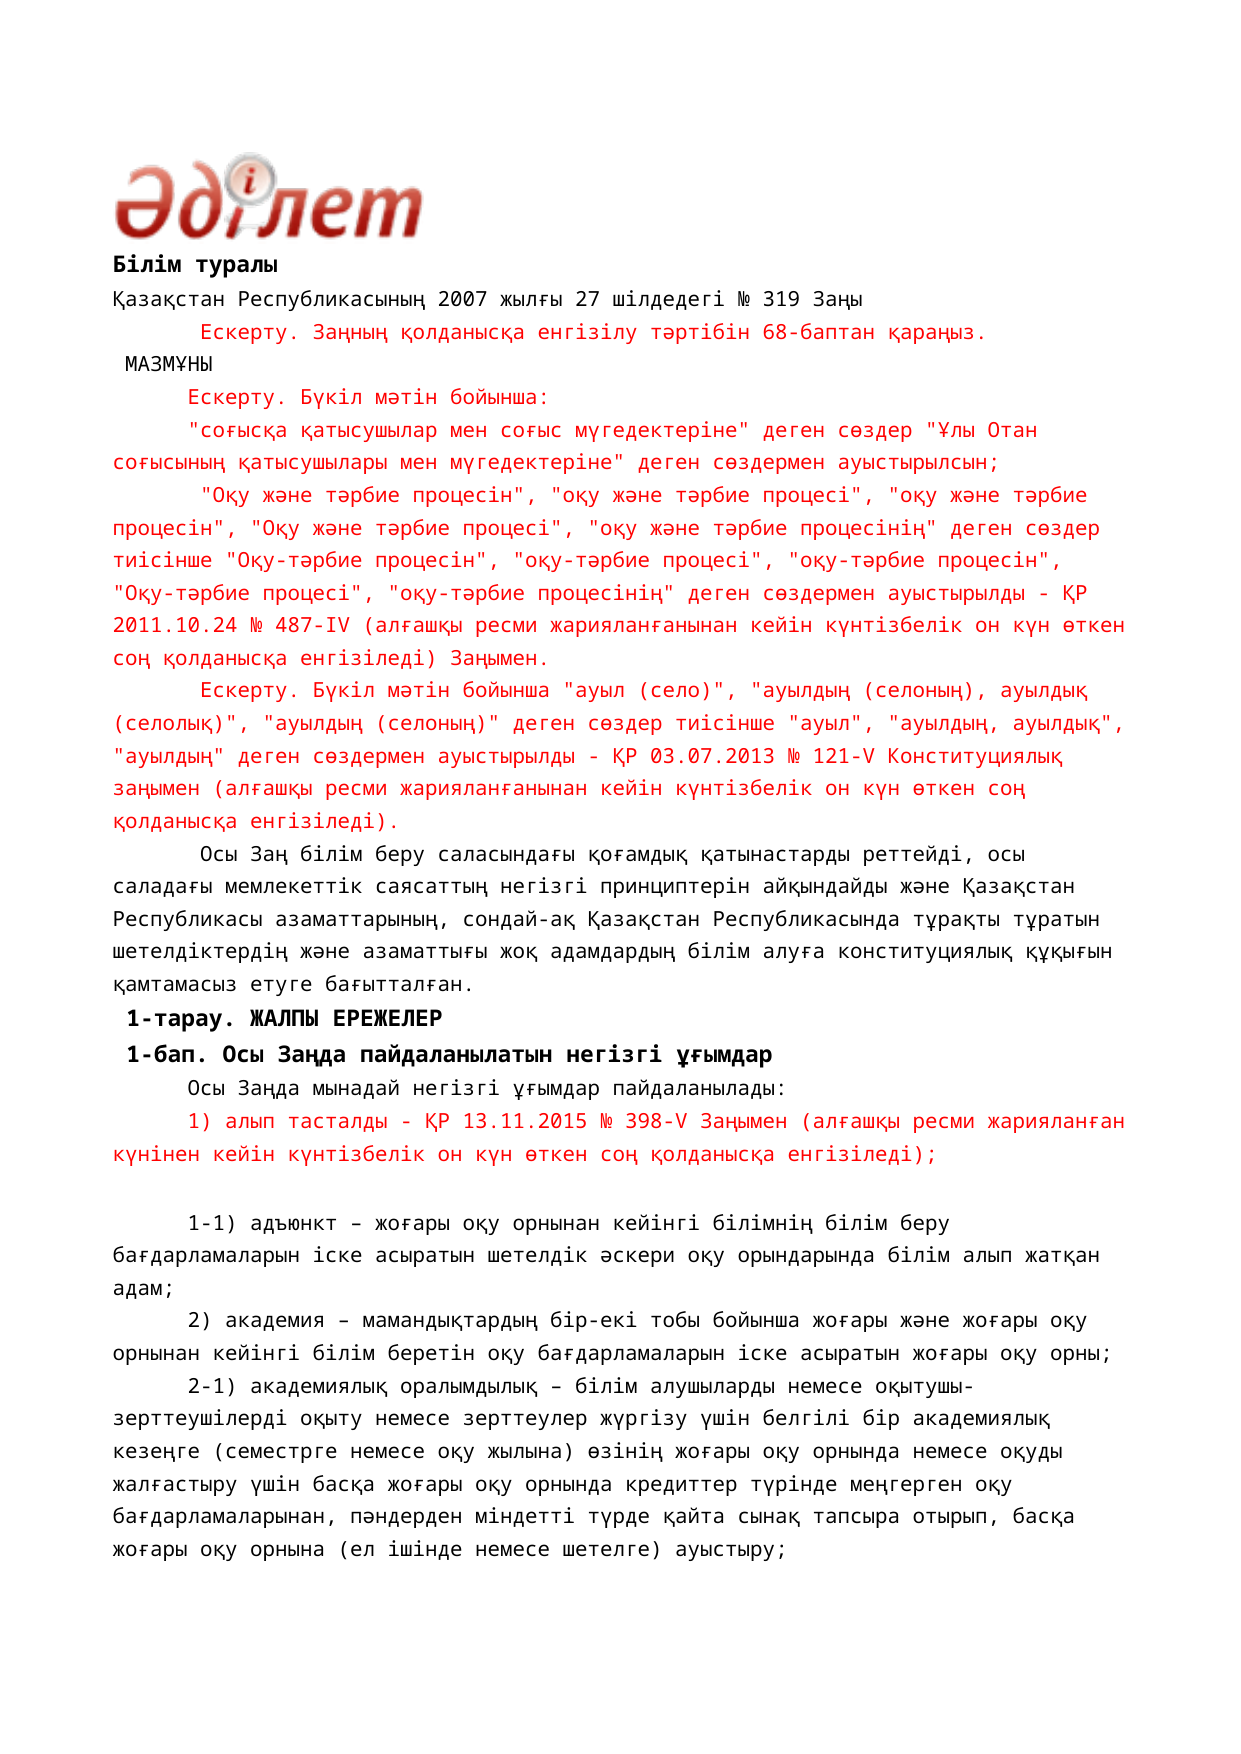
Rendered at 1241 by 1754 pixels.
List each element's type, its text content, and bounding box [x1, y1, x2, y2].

text Қазақстан Республикасының 2007 жылғы 27 шілдедегі № 319 Заңы [112, 284, 1128, 313]
text 1) алып тасталды - ҚР 13.11.2015 № 398-V Заңымен (алғашқы ресми жарияланған күнінен кейін күнтізбелік он күн өткен соң қолданысқа енгізіледі); [112, 1106, 1128, 1203]
text Ескерту. Заңның қолданысқа енгізілу тәртібін 68-баптан қараңыз. [112, 317, 1128, 345]
text 1-бап. Осы Заңда пайдаланылатын негізгі ұғымдар [112, 1038, 1128, 1069]
text 1-1) адъюнкт – жоғары оқу орнынан кейінгі білімнің білім беру бағдарламаларын іске асыратын шетелдік әскери оқу орындарында білім алып жатқан адам; [112, 1208, 1128, 1301]
text 2) академия – мамандықтардың бір-екі тобы бойынша жоғары және жоғары оқу орнынан кейінгі білім беретін оқу бағдарламаларын іске асыратын жоғары оқу орны; [112, 1306, 1128, 1367]
text Ескерту. Бүкіл мәтін бойынша: "соғысқа қатысушылар мен cоғыс мүгедектеріне" деген сөздер "Ұлы Отан соғысының қатысушылары мен мүгедектеріне" деген сөздермен ауыстырылсын; "Оқу және тәрбие процесін", "оқу және тәрбие процесі", "оқу және тәрбие процесін", "Оқу және тәрбие процесі", "оқу және тәрбие процесінің" деген сөздер тиісінше "Оқу-тәрбие процесін", "оқу-тәрбие процесі", "оқу-тәрбие процесін", "Оқу-тәрбие процесі", "оқу-тәрбие процесінің" деген сөздермен ауыстырылды - ҚР 2011.10.24 № 487-ІV (алғашқы ресми жарияланғанынан кейін күнтiзбелiк он күн өткен соң қолданысқа енгiзiледi) Заңымен. Ескерту. Бүкіл мәтін бойынша "ауыл (село)", "ауылдың (селоның), ауылдық (селолық)", "ауылдың (селоның)" деген сөздер тиісінше "ауыл", "ауылдың, ауылдық", "ауылдың" деген сөздермен ауыстырылды - ҚР 03.07.2013 № 121-V Конституциялық заңымен (алғашқы ресми жарияланғанынан кейін күнтізбелік он күн өткен соң қолданысқа енгізіледі). [112, 382, 1128, 834]
text Осы Заң білім беру саласындағы қоғамдық қатынастарды реттейді, осы саладағы мемлекеттік саясаттың негізгі принциптерін айқындайды және Қазақстан Республикасы азаматтарының, сондай-ақ Қазақстан Республикасында тұрақты тұратын шетелдіктердің және азаматтығы жоқ адамдардың білім алуға конституциялық құқығын қамтамасыз етуге бағытталған. [112, 839, 1128, 997]
text 1-тарау. ЖАЛПЫ ЕРЕЖЕЛЕР [112, 1002, 1128, 1033]
text 2-1) академиялық оралымдылық – білім алушыларды немесе оқытушы-зерттеушілерді оқыту немесе зерттеулер жүргізу үшін белгілі бір академиялық кезеңге (семестрге немесе оқу жылына) өзінің жоғары оқу орнында немесе оқуды жалғастыру үшін басқа жоғары оқу орнында кредиттер түрінде меңгерген оқу бағдарламаларынан, пәндерден міндетті түрде қайта сынақ тапсыра отырып, басқа жоғары оқу орнына (ел ішінде немесе шетелге) ауыстыру; [112, 1371, 1128, 1562]
text Білім туралы [112, 248, 1128, 280]
picture [112, 150, 426, 244]
text Осы Заңда мынадай негізгі ұғымдар пайдаланылады: [112, 1073, 1128, 1102]
text МАЗМҰНЫ [112, 349, 1128, 378]
